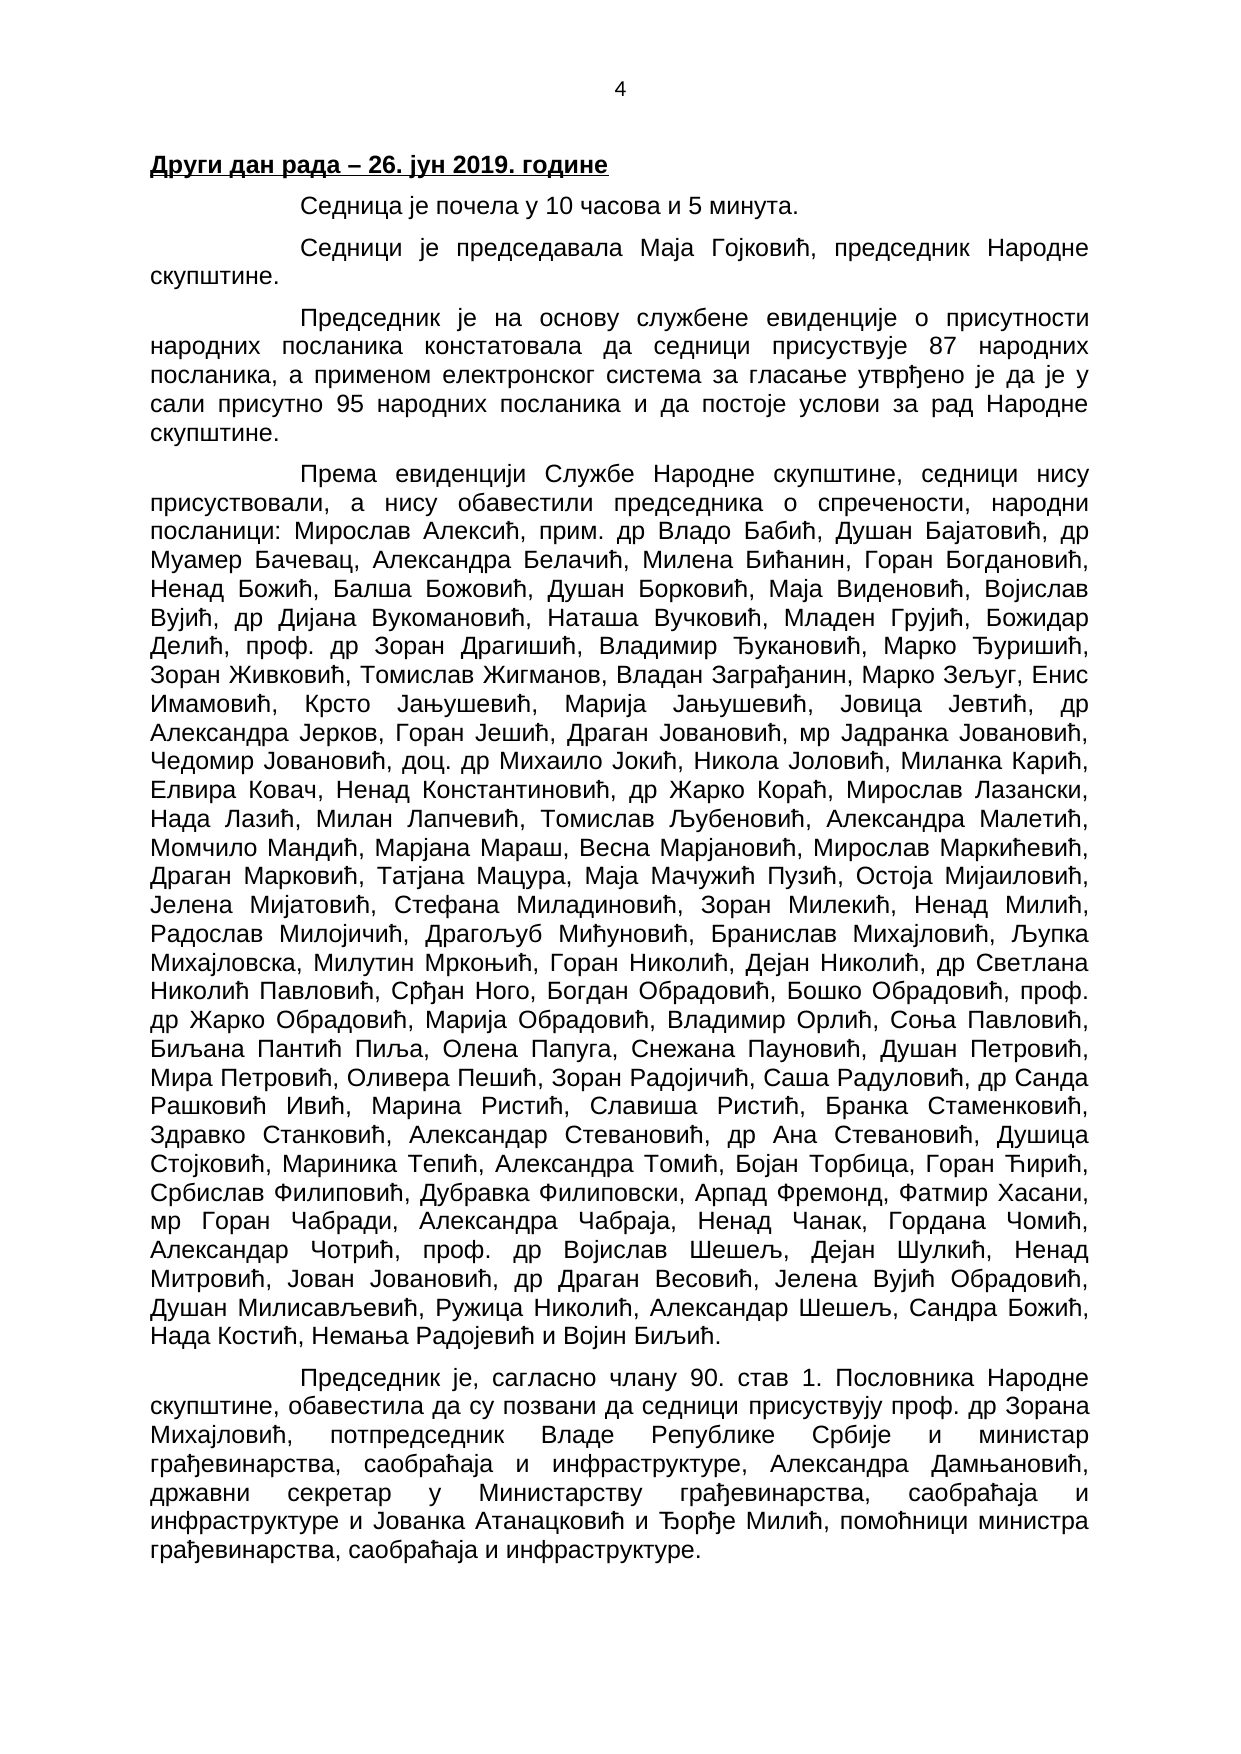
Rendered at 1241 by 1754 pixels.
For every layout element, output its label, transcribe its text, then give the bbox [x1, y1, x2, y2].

text Седница је почела у 10 часова и 5 минута. [150, 191, 1090, 220]
text Председник је на основу службене евиденције о присутности народних посланика констатовала да седници присуствује 87 народних посланика, а применом електронског система за гласање утврђено је да је у сали присутно 95 народних посланика и да постоје услови за рад Народне скупштине. [150, 302, 1090, 446]
text Други дан рада – 26. јун 2019. године [150, 150, 1090, 179]
text Седници је председавала Маја Гојковић, председник Народне скупштине. [150, 232, 1090, 290]
text Према евиденцији Службе Народне скупштине, седници нису присуствовали, а нису обавестили председника о спречености, народни посланици: Мирослав Алексић, прим. др Владо Бабић, Душан Бајатовић, др Муамер Бачевац, Александра Белачић, Милена Бићанин, Горан Богдановић, Ненад Божић, Балша Божовић, Душан Борковић, Маја Виденовић, Војислав Вујић, др Дијана Вукомановић, Наташа Вучковић, Младен Грујић, Божидар Делић, проф. др Зоран Драгишић, Владимир Ђукановић, Марко Ђуришић, Зоран Живковић, Томислав Жигманов, Владан Заграђанин, Марко Зељуг, Енис Имамовић, Крсто Јањушевић, Марија Јањушевић, Јовица Јевтић, др Александра Јерков, Горан Јешић, Драган Јовановић, мр Јадранка Јовановић, Чедомир Јовановић, доц. др Михаило Јокић, Никола Јоловић, Миланка Карић, Елвира Ковач, Ненад Константиновић, др Жарко Кораћ, Мирослав Лазански, Нада Лазић, Милан Лапчевић, Томислав Љубеновић, Александра Малетић, Момчило Мандић, Марјана Мараш, Весна Марјановић, Мирослав Маркићевић, Драган Марковић, Татјана Мацура, Маја Мачужић Пузић, Остоја Мијаиловић, Јелена Мијатовић, Стефана Миладиновић, Зоран Милекић, Ненад Милић, Радослав Милојичић, Драгољуб Мићуновић, Бранислав Михајловић, Љупка Михајловска, Милутин Мркоњић, Горан Николић, Дејан Николић, др Светлана Николић Павловић, Срђан Ного, Богдан Обрадовић, Бошко Обрадовић, проф. др Жарко Обрадовић, Марија Обрадовић, Владимир Орлић, Соња Павловић, Биљана Пантић Пиља, Олена Папуга, Снежана Пауновић, Душан Петровић, Мира Петровић, Оливера Пешић, Зоран Радојичић, Саша Радуловић, др Санда Рашковић Ивић, Марина Ристић, Славиша Ристић, Бранка Стаменковић, Здравко Станковић, Александар Стевановић, др Ана Стевановић, Душица Стојковић, Мариника Тепић, Александра Томић, Бојан Торбица, Горан Ћирић, Србислав Филиповић, Дубравка Филиповски, Арпад Фремонд, Фатмир Хасани, мр Горан Чабради, Александра Чабраја, Ненад Чанак, Гордана Чомић, Александар Чотрић, проф. др Војислав Шешељ, Дејан Шулкић, Ненад Митровић, Јован Јовановић, др Драган Весовић, Јелена Вујић Обрадовић, Душан Милисављевић, Ружица Николић, Александар Шешељ, Сандра Божић, Нада Костић, Немања Радојевић и Војин Биљић. [150, 459, 1090, 1350]
text Председник је, сагласно члану 90. став 1. Пословника Народне скупштине, обавестила да су позвани да седници присуствују проф. др Зорана Михајловић, потпредседник Владе Републике Србије и министар грађевинарства, саобраћаја и инфраструктуре, Александра Дамњановић, државни секретар у Министарству грађевинарства, саобраћаја и инфраструктуре и Јованка Атанацковић и Ђорђе Милић, помоћници министра грађевинарства, саобраћаја и инфраструктуре. [150, 1362, 1090, 1564]
